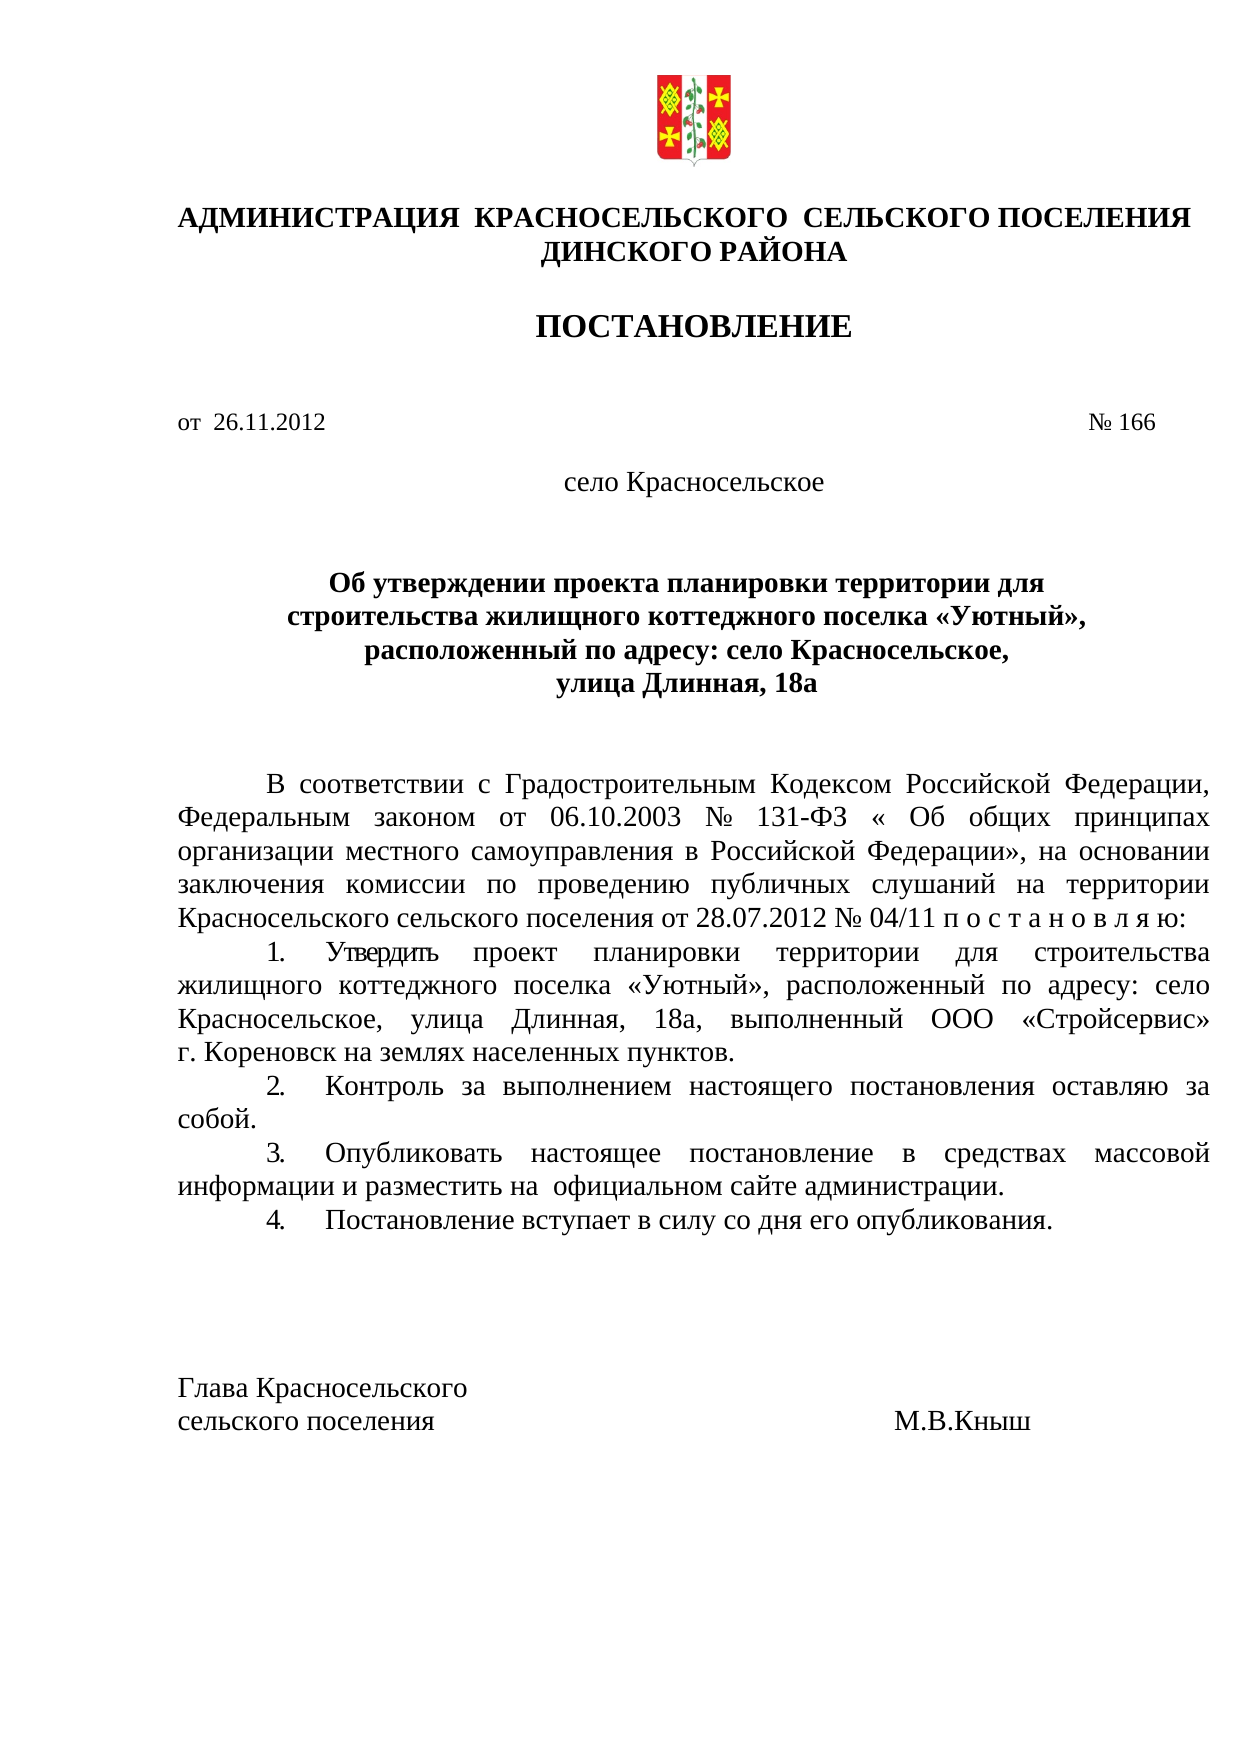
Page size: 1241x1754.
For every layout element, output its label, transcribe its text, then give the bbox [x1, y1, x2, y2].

subtitle АДМИНИСТРАЦИЯ КРАСНОСЕЛЬСКОГО СЕЛЬСКОГО ПОСЕЛЕНИЯ [177, 201, 1211, 234]
text Глава Красносельского [177, 1370, 1211, 1403]
text В соответствии с Градостроительным Кодексом Российской Федерации, Федеральным законом от 06.10.2003 № 131-ФЗ « Об общих принципах организации местного самоуправления в Российской Федерации», на основании заключения комиссии по проведению публичных слушаний на территории Красносельского сельского поселения от 28.07.2012 № 04/11 п о с т а н о в л я ю: [177, 766, 1211, 934]
subtitle ПОСТАНОВЛЕНИЕ [177, 306, 1211, 344]
text ДИНСКОГО РАЙОНА [177, 234, 1211, 268]
text Об утверждении проекта планировки территории для строительства жилищного коттеджного поселка «Уютный», расположенный по адресу: село Красносельское, улица Длинная, 18а [266, 565, 1107, 699]
list Опубликовать настоящее постановление в средствах массовой информации и разместить на официальном сайте администрации. [177, 1135, 1211, 1202]
text сельского поселения М.В.Кныш [177, 1403, 1211, 1437]
text от 26.11.2012 № 166 [177, 407, 1211, 435]
list Контроль за выполнением настоящего постановления оставляю за собой. [177, 1068, 1211, 1135]
list Утвердить проект планировки территории для строительства жилищного коттеджного поселка «Уютный», расположенный по адресу: село Красносельское, улица Длинная, 18а, выполненный ООО «Стройсервис» г. Кореновск на землях населенных пунктов. [177, 934, 1211, 1068]
text село Красносельское [177, 464, 1211, 498]
picture [657, 75, 731, 167]
list Постановление вступает в силу со дня его опубликования. [177, 1202, 1211, 1236]
